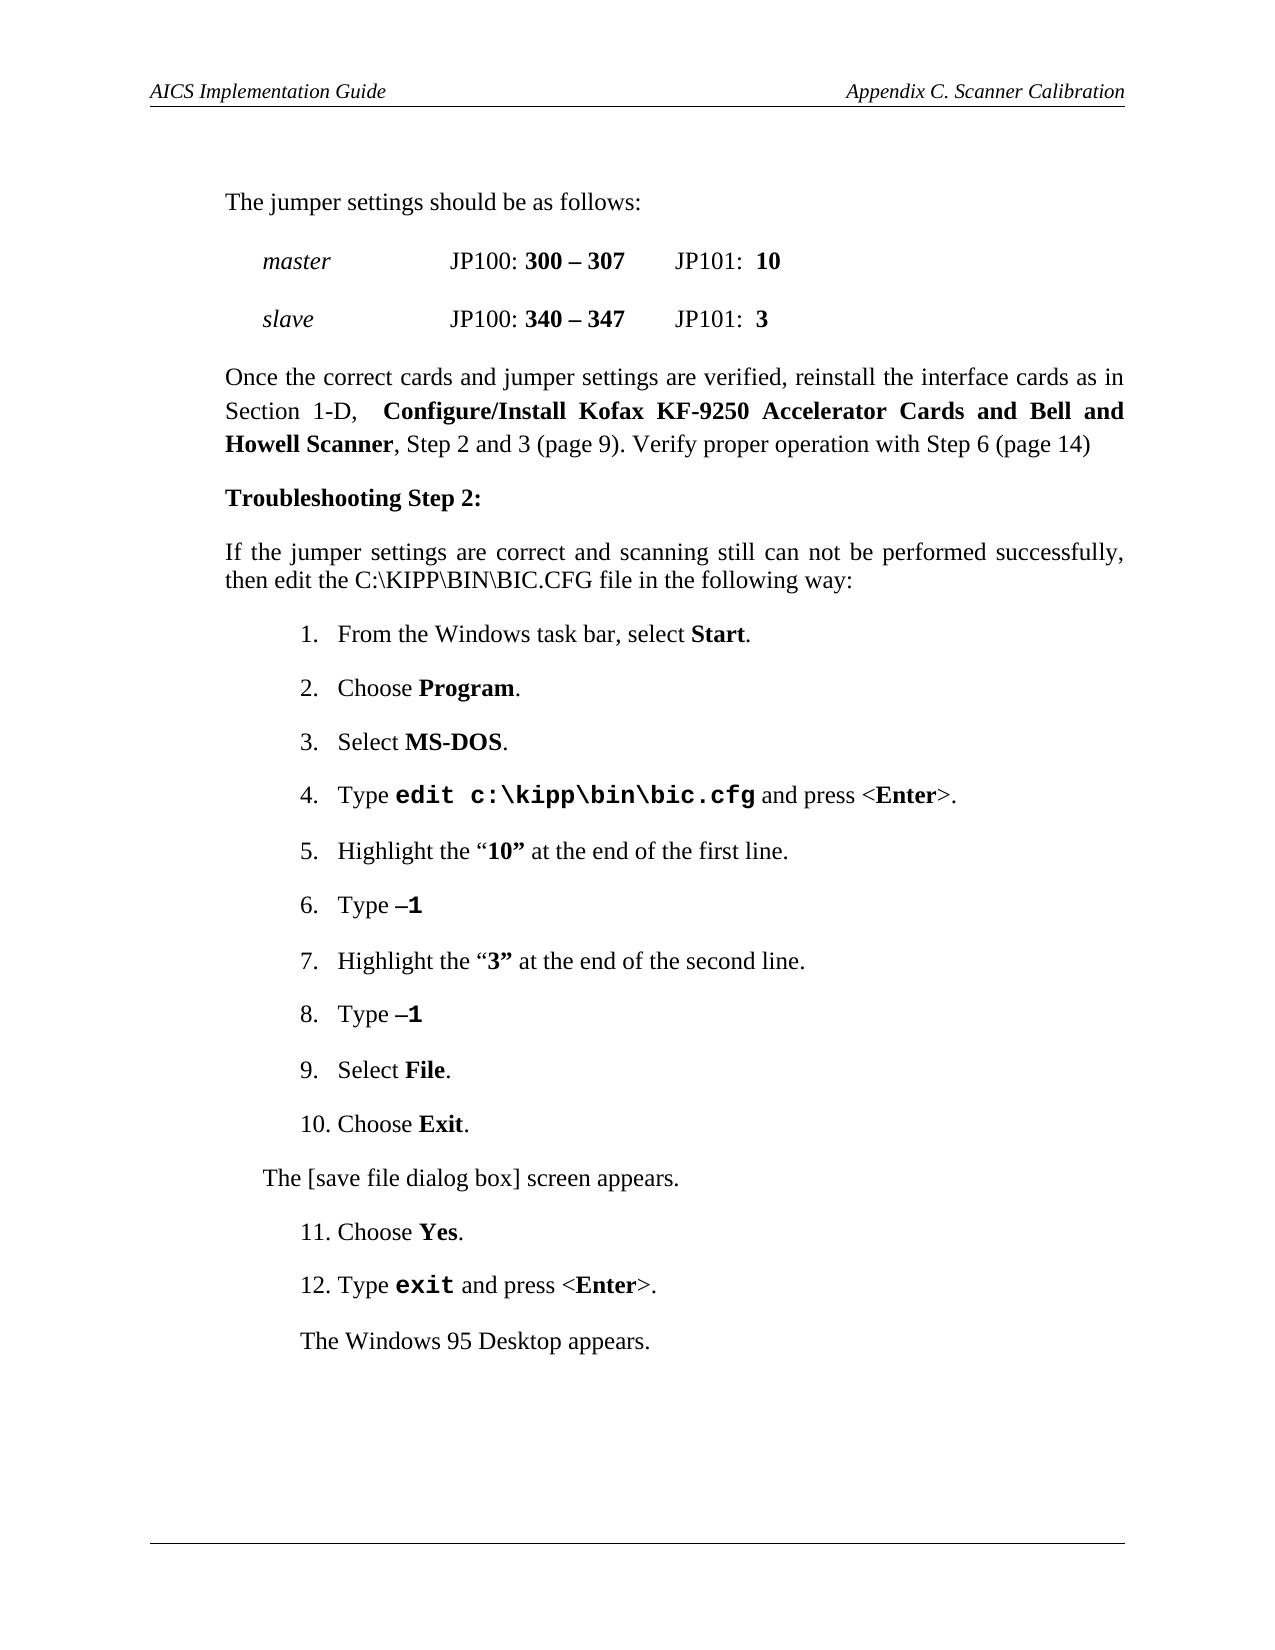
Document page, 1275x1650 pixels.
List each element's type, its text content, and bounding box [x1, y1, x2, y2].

list Highlight the “3” at the end of the second line. [300, 946, 1125, 974]
text Once the correct cards and jumper settings are verified, reinstall the interface cards as in Section 1-D, Configure/Install Kofax KF-9250 Accelerator Cards and Bell and Howell Scanner, Step 2 and 3 (page 9). Verify proper operation with Step 6 (page 14) [225, 358, 1125, 458]
text Troubleshooting Step 2: [225, 483, 1125, 512]
text If the jumper settings are correct and scanning still can not be performed successfully, then edit the C:\KIPP\BIN\BIC.CFG file in the following way: [225, 537, 1125, 594]
text The Windows 95 Desktop appears. [300, 1326, 1125, 1355]
list Highlight the “10” at the end of the first line. [300, 836, 1125, 865]
list Type edit c:\kipp\bin\bic.cfg and press <Enter>. [300, 780, 1125, 811]
text slave JP100: 340 – 347 JP101: 3 [262, 299, 1125, 333]
list From the Windows task bar, select Start. [300, 619, 1125, 648]
list Type –1 [300, 890, 1125, 921]
list Type exit and press <Enter>. [300, 1270, 1125, 1301]
list Choose Program. [300, 673, 1125, 702]
list Select File. [300, 1055, 1125, 1084]
list Type –1 [300, 999, 1125, 1030]
list Select MS-DOS. [300, 727, 1125, 755]
list Choose Exit. [300, 1109, 1125, 1138]
list The [save file dialog box] screen appears. [225, 1163, 1125, 1192]
text The jumper settings should be as follows: [225, 187, 1125, 216]
list Choose Yes. [300, 1217, 1125, 1245]
text master JP100: 300 – 307 JP101: 10 [262, 241, 1125, 274]
